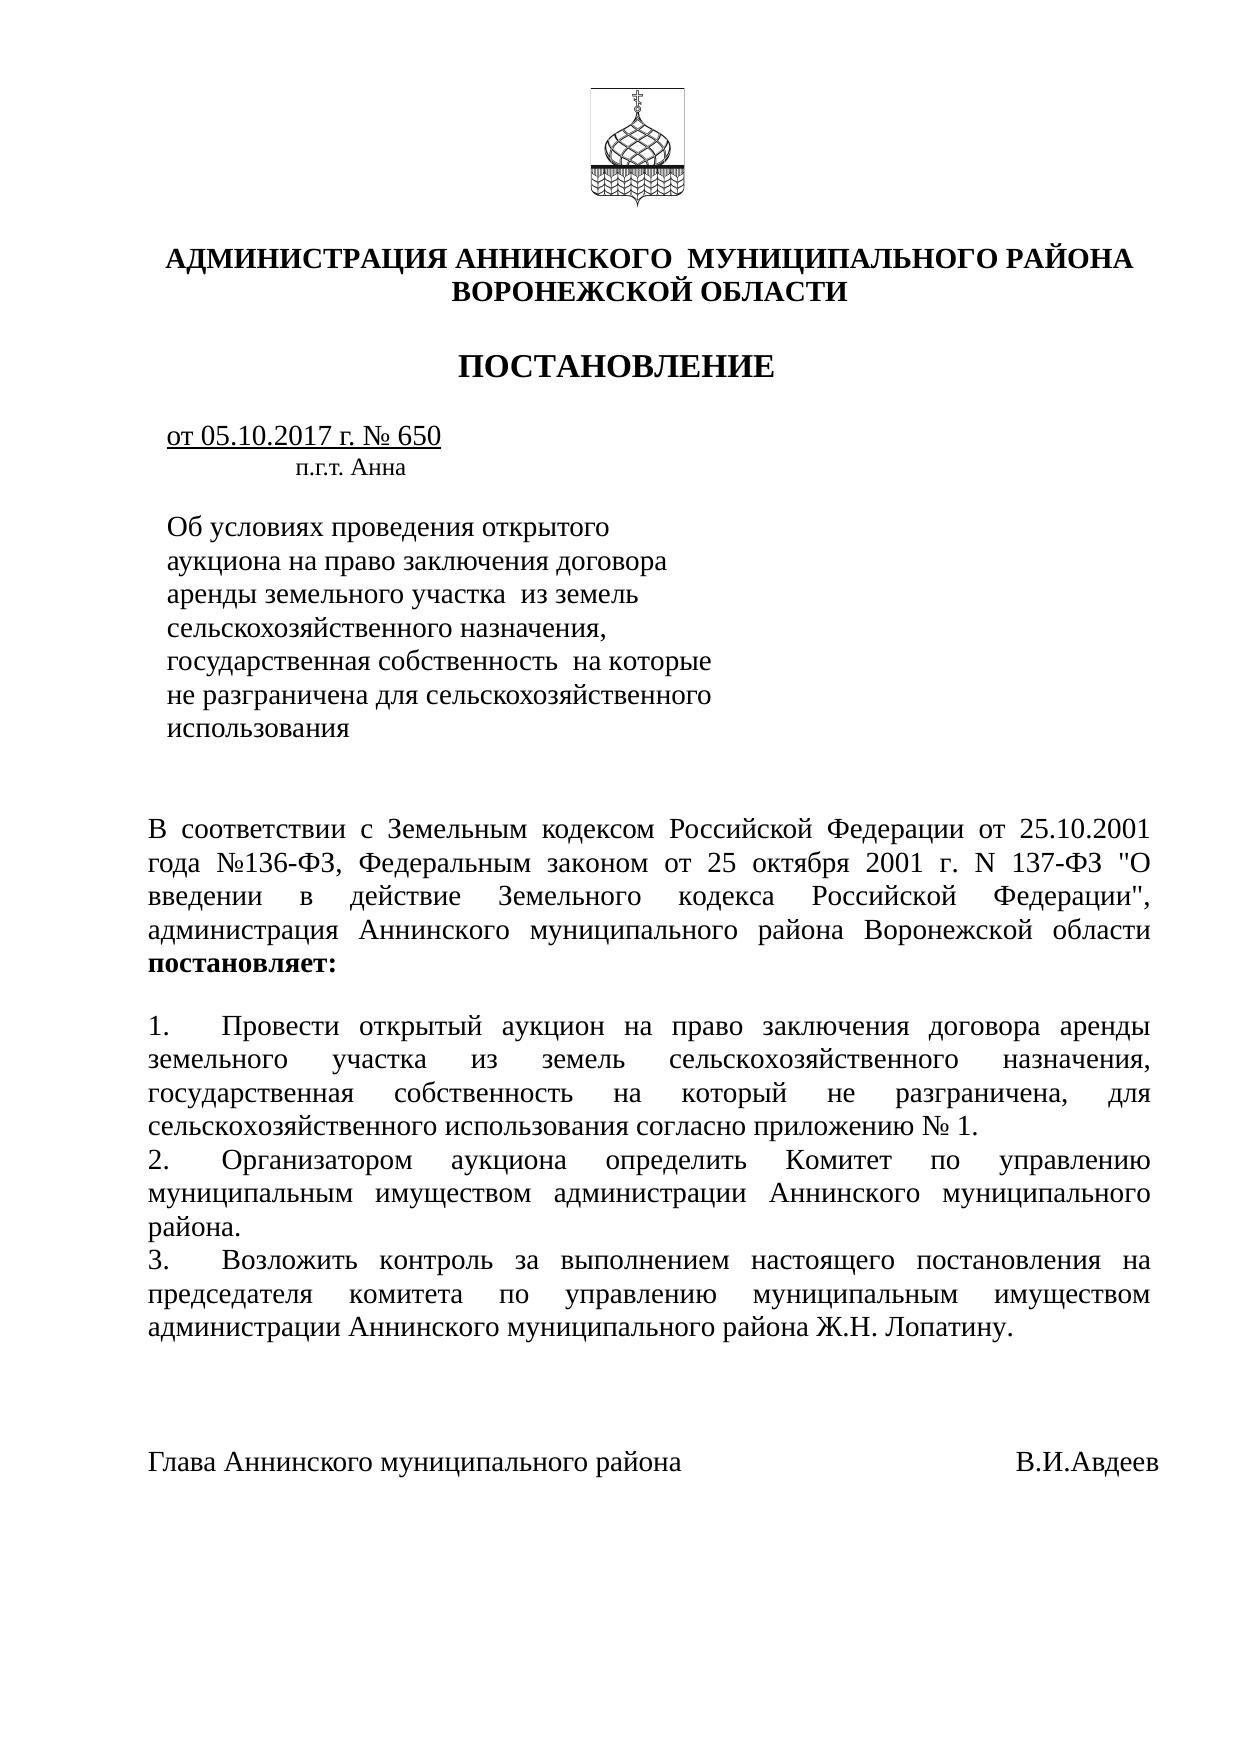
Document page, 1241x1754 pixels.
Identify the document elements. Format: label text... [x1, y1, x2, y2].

list Возложить контроль за выполнением настоящего постановления на председателя комитета по управлению муниципальным имуществом администрации Аннинского муниципального района Ж.Н. Лопатину. [148, 1242, 1152, 1343]
table_header Глава Аннинского муниципального района [136, 1444, 886, 1477]
list Организатором аукциона определить Комитет по управлению муниципальным имуществом администрации Аннинского муниципального района. [148, 1142, 1152, 1242]
text В соответствии с Земельным кодексом Российской Федерации от 25.10.2001 года №136-ФЗ, Федеральным законом от 25 октября 2001 г. N 137-ФЗ "О введении в действие Земельного кодекса Российской Федерации", администрация Аннинского муниципального района Воронежской области постановляет: [148, 811, 1152, 979]
list Провести открытый аукцион на право заключения договора аренды земельного участка из земель сельскохозяйственного назначения, государственная собственность на который не разграничена, для сельскохозяйственного использования согласно приложению № 1. [148, 1008, 1152, 1142]
picture [590, 88, 685, 208]
table_header В.И.Авдеев [886, 1444, 1170, 1477]
table_header Об условиях проведения открытого аукциона на право заключения договора аренды земельного участка из земель сельскохозяйственного назначения, государственная собственность на которые не разграничена для сельскохозяйственного использования [155, 509, 827, 778]
text ВОРОНЕЖСКОЙ ОБЛАСТИ [148, 274, 1152, 308]
text ПОСТАНОВЛЕНИЕ [458, 346, 1152, 385]
text от 05.10.2017 г. № 650 [166, 418, 1152, 452]
text АДМИНИСТРАЦИЯ АННИНСКОГО МУНИЦИПАЛЬНОГО РАЙОНА [148, 241, 1152, 274]
text п.г.т. Анна [166, 452, 1152, 481]
